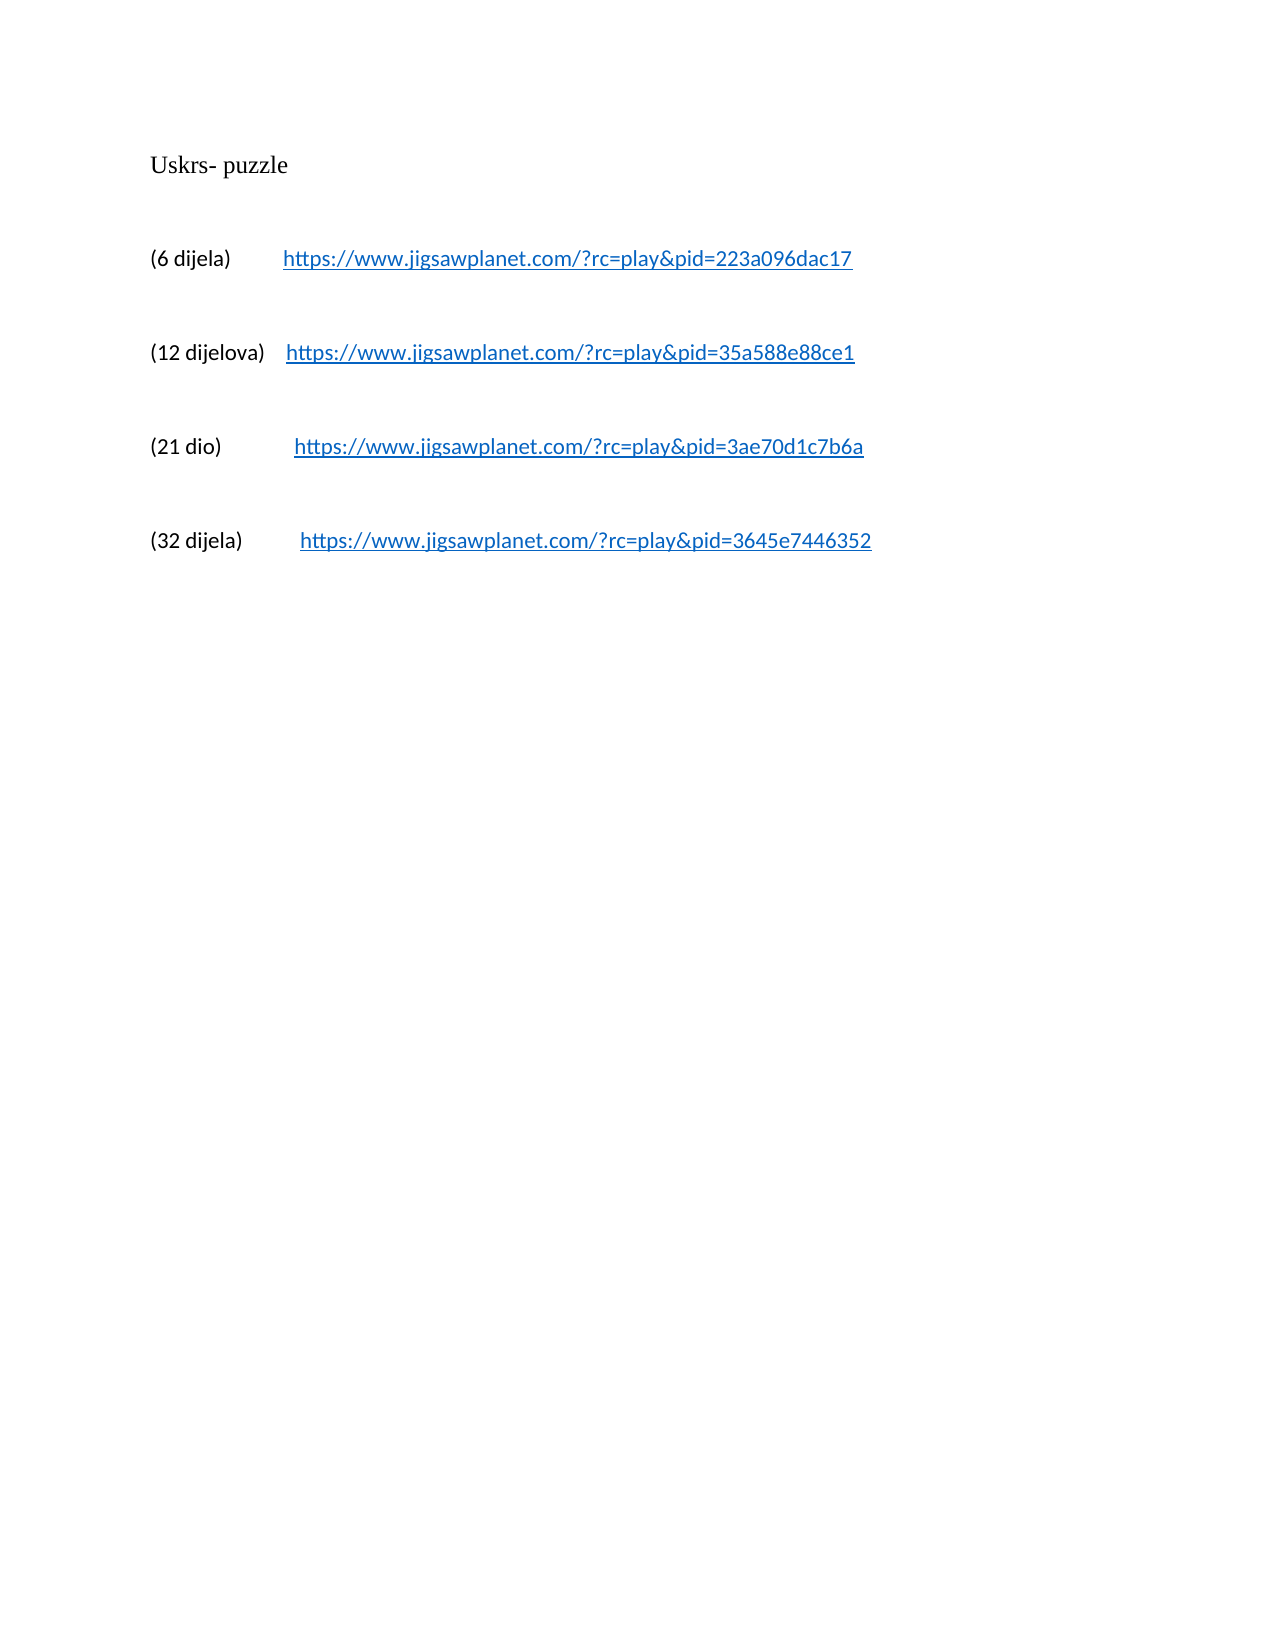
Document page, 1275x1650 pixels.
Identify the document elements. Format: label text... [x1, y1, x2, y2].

text (12 dijelova) https://www.jigsawplanet.com/?rc=play&pid=35a588e88ce1 [150, 338, 1125, 366]
text Uskrs- puzzle [150, 150, 1125, 179]
text (21 dio) https://www.jigsawplanet.com/?rc=play&pid=3ae70d1c7b6a [150, 432, 1125, 460]
text (32 dijela) https://www.jigsawplanet.com/?rc=play&pid=3645e7446352 [150, 526, 1125, 554]
text (6 dijela) https://www.jigsawplanet.com/?rc=play&pid=223a096dac17 [150, 244, 1125, 273]
